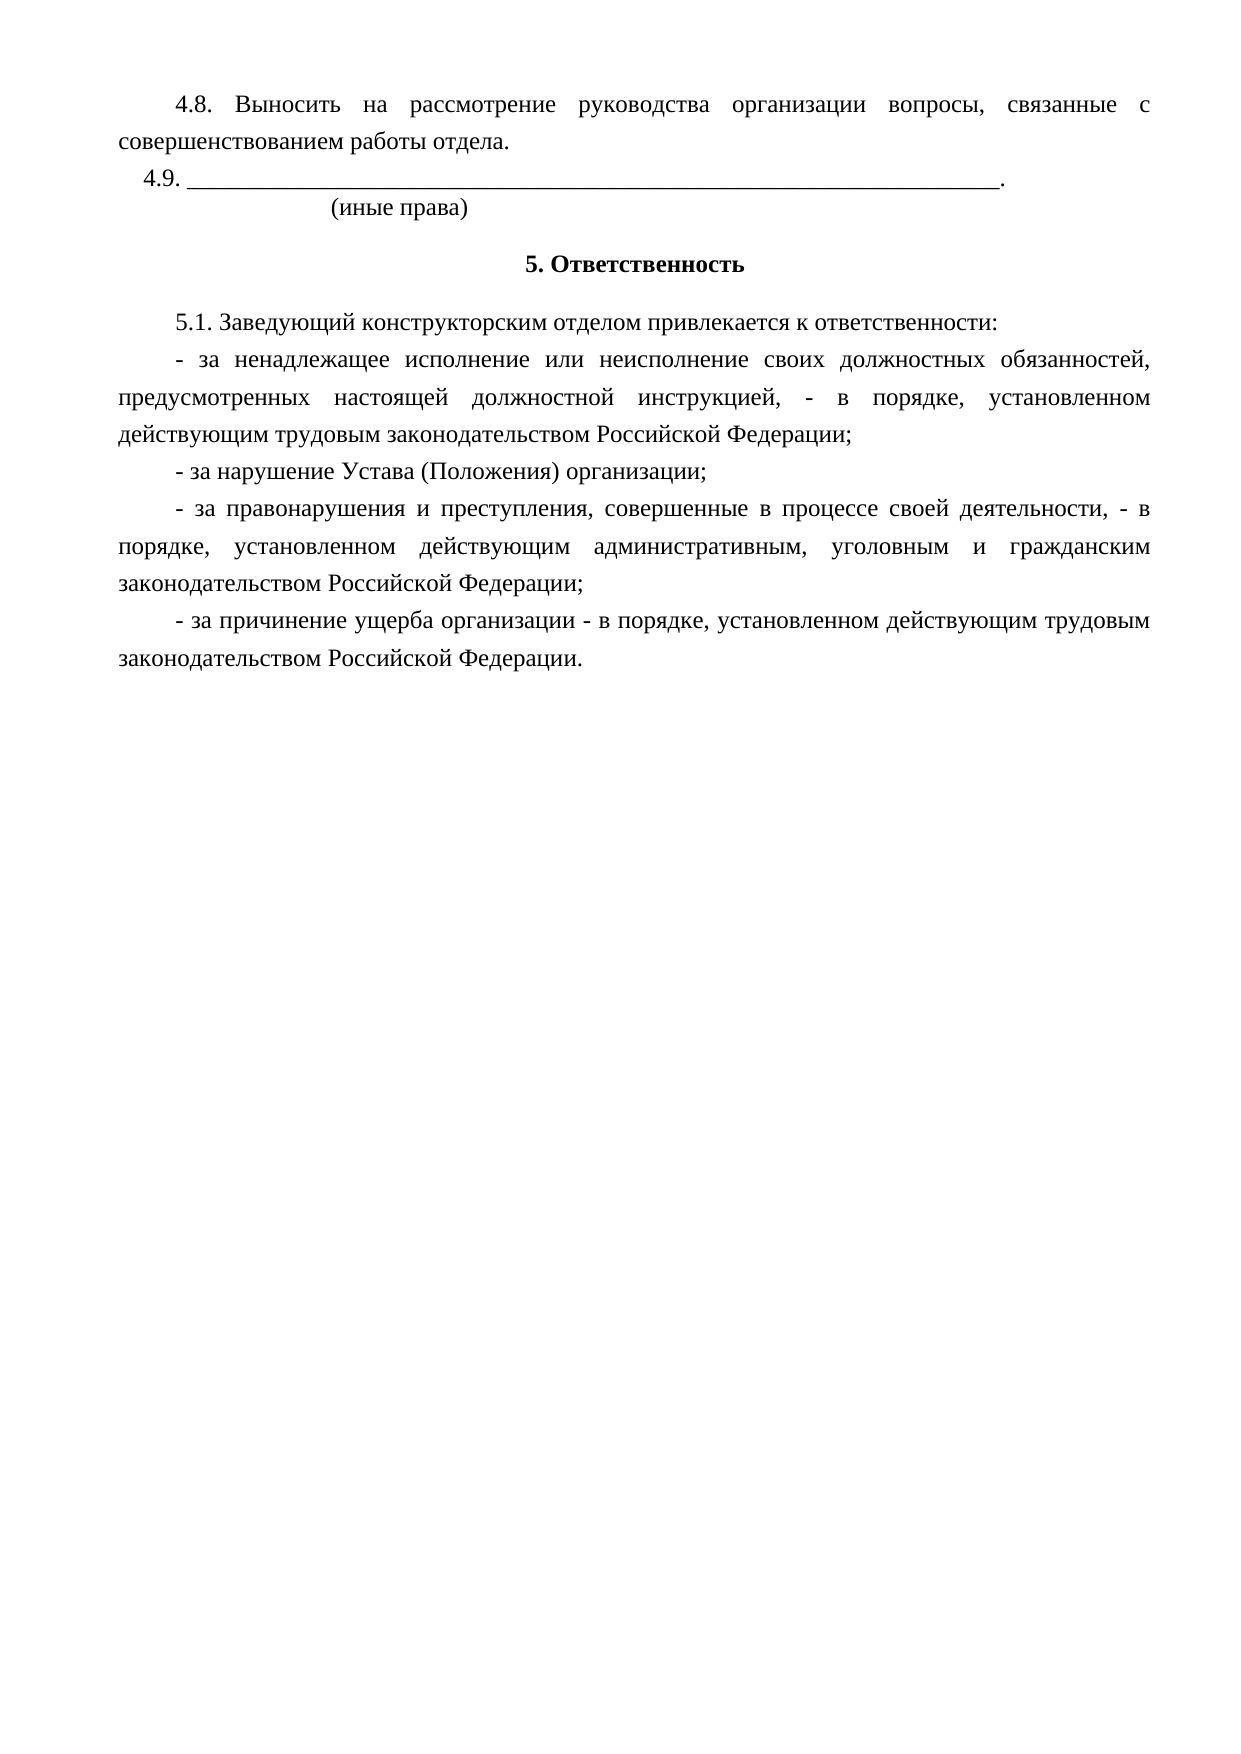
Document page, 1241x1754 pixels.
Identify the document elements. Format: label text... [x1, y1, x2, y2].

text - за ненадлежащее исполнение или неисполнение своих должностных обязанностей, предусмотренных настоящей должностной инструкцией, - в порядке, установленном действующим трудовым законодательством Российской Федерации; [118, 344, 1152, 448]
text 5. Ответственность [118, 249, 1152, 278]
text 4.9. _________________________________________________________________. [118, 163, 1152, 192]
text - за нарушение Устава (Положения) организации; [118, 456, 1152, 485]
text (иные права) [118, 192, 1152, 221]
text 4.8. Выносить на рассмотрение руководства организации вопросы, связанные с совершенствованием работы отдела. [118, 89, 1152, 155]
text - за правонарушения и преступления, совершенные в процессе своей деятельности, - в порядке, установленном действующим административным, уголовным и гражданским законодательством Российской Федерации; [118, 493, 1152, 597]
text - за причинение ущерба организации - в порядке, установленном действующим трудовым законодательством Российской Федерации. [118, 605, 1152, 671]
text 5.1. Заведующий конструкторским отделом привлекается к ответственности: [118, 307, 1152, 336]
